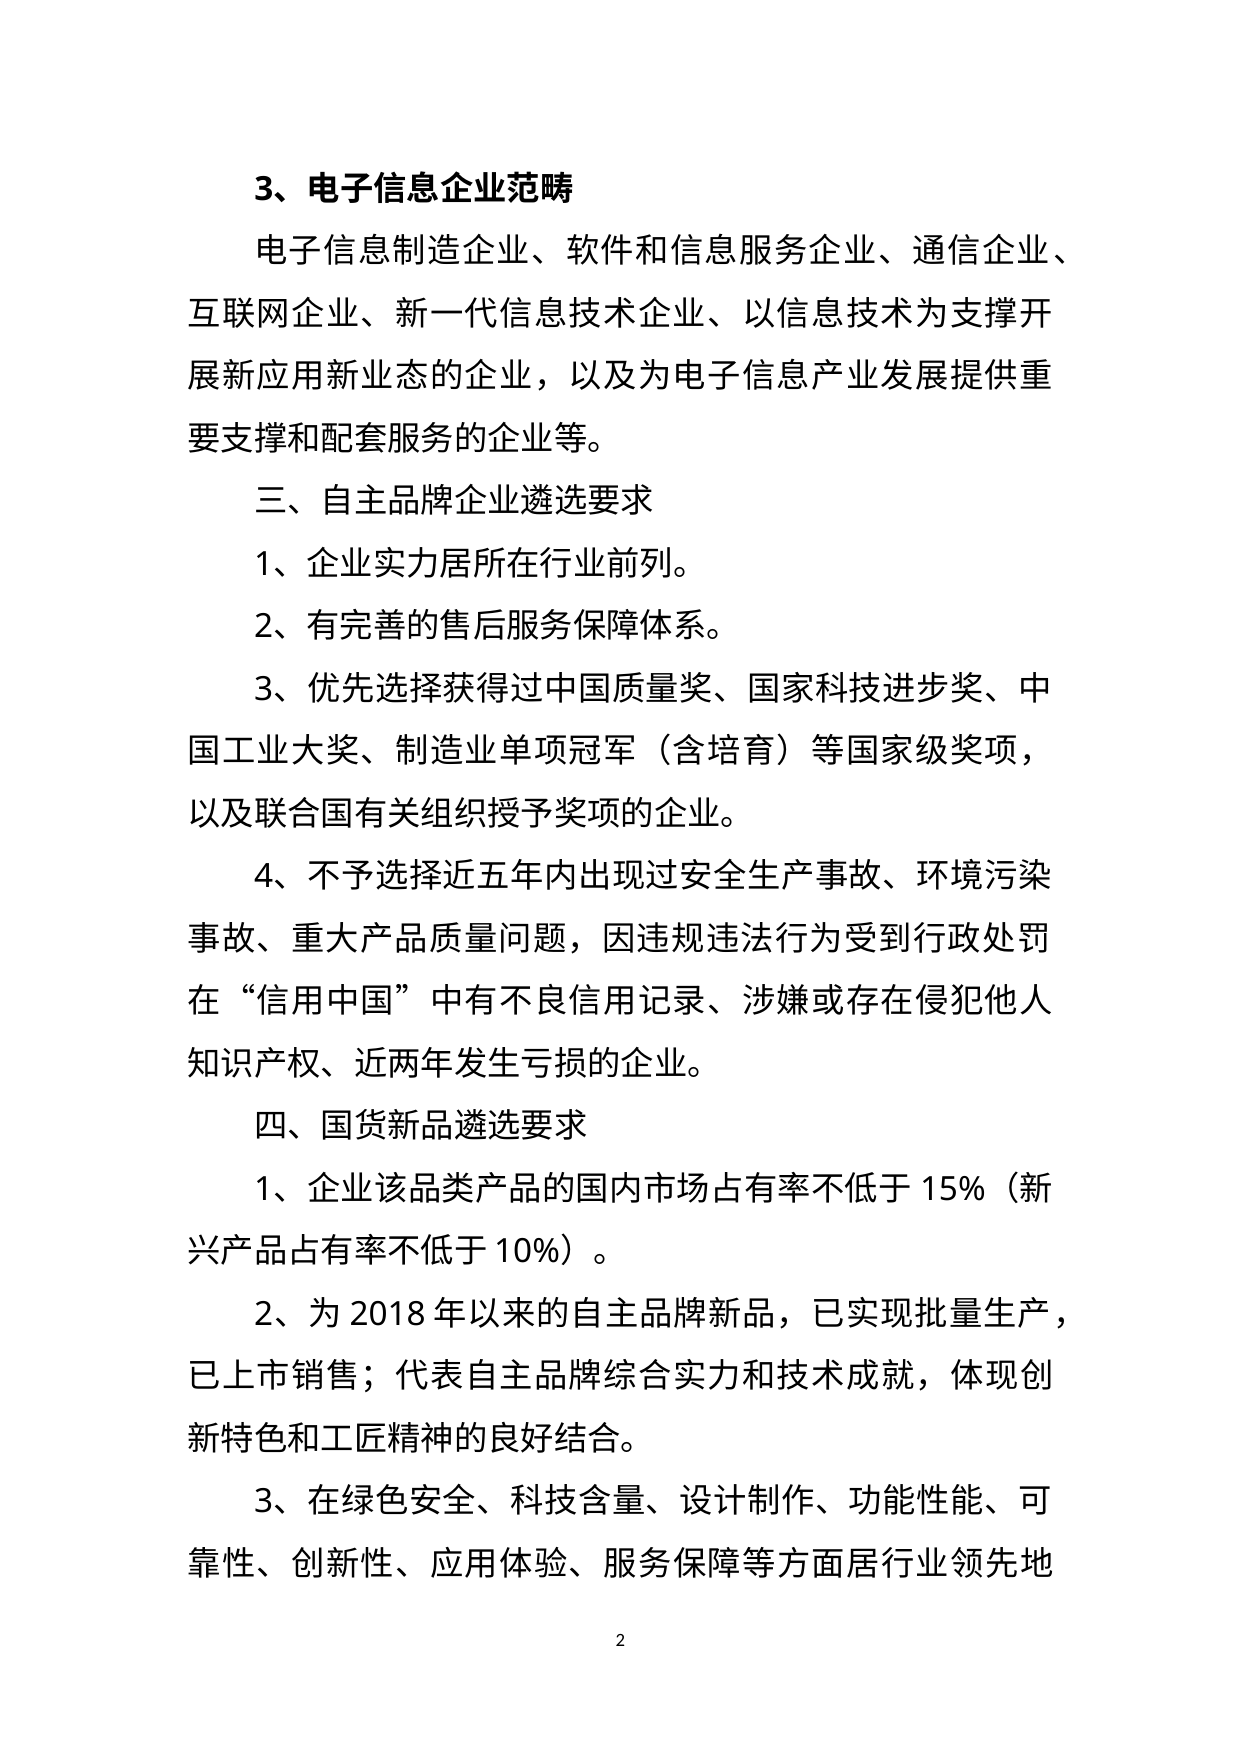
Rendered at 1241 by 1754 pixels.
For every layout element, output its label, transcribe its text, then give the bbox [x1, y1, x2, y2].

text 4、不予选择近五年内出现过安全生产事故、环境污染事故、重大产品质量问题，因违规违法行为受到行政处罚、在“信用中国”中有不良信用记录、涉嫌或存在侵犯他人知识产权、近两年发生亏损的企业。 [187, 837, 1053, 1087]
text 3、电子信息企业范畴 [187, 150, 1053, 212]
text 1、企业该品类产品的国内市场占有率不低于15%（新兴产品占有率不低于10%）。 [187, 1150, 1053, 1275]
text 1、企业实力居所在行业前列。 [187, 525, 1053, 587]
text 电子信息制造企业、软件和信息服务企业、通信企业、互联网企业、新一代信息技术企业、以信息技术为支撑开展新应用新业态的企业，以及为电子信息产业发展提供重要支撑和配套服务的企业等。 [187, 212, 1053, 462]
text 3、优先选择获得过中国质量奖、国家科技进步奖、中国工业大奖、制造业单项冠军（含培育）等国家级奖项，以及联合国有关组织授予奖项的企业。 [187, 650, 1053, 837]
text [187, 1462, 1053, 1587]
text 四、国货新品遴选要求 [187, 1087, 1053, 1150]
text 三、自主品牌企业遴选要求 [187, 462, 1053, 525]
text 2、为2018年以来的自主品牌新品，已实现批量生产，已上市销售；代表自主品牌综合实力和技术成就，体现创新特色和工匠精神的良好结合。 [187, 1275, 1053, 1462]
text 2、有完善的售后服务保障体系。 [187, 587, 1053, 650]
